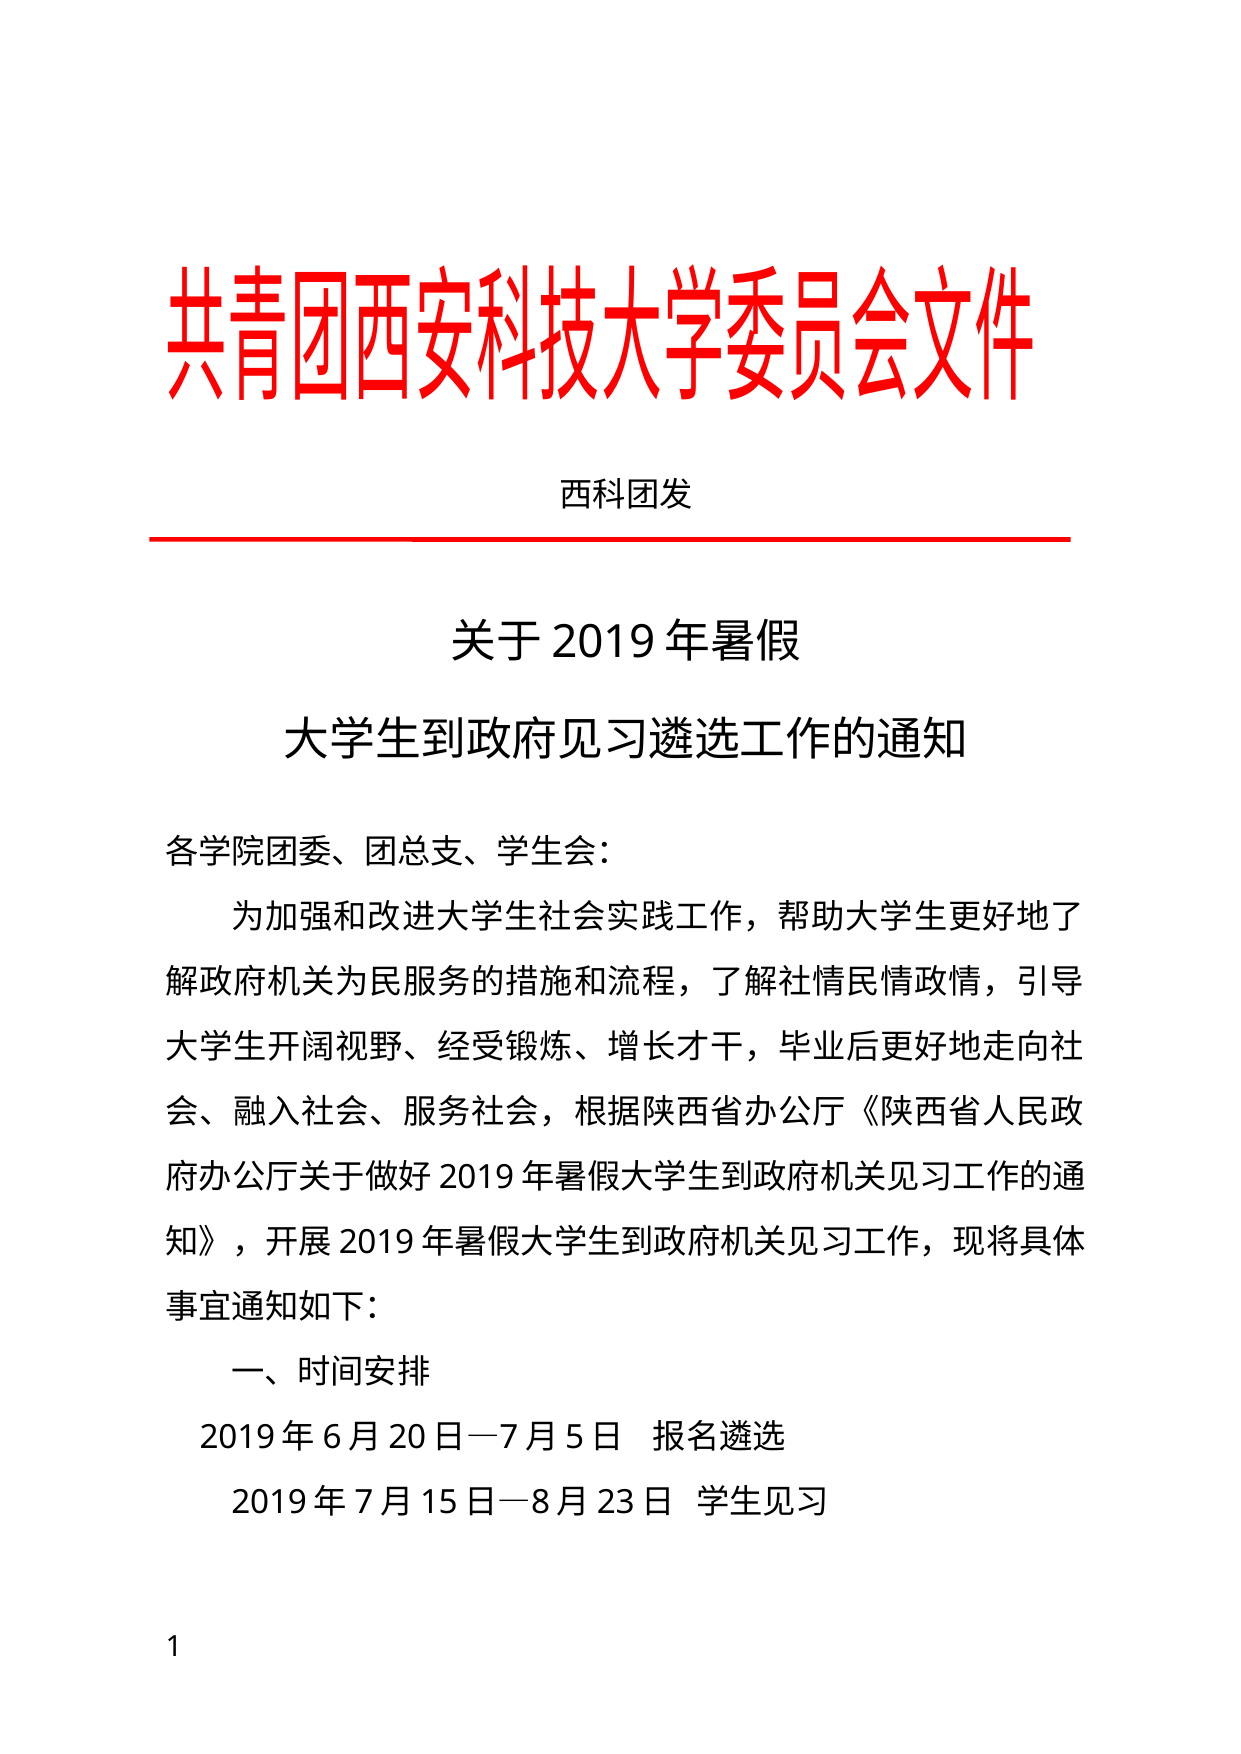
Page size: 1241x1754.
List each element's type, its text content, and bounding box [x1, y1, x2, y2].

text 2019年 7月15日—8月23日 学生见习 [165, 1467, 1087, 1532]
text 为加强和改进大学生社会实践工作，帮助大学生更好地了解政府机关为民服务的措施和流程，了解社情民情政情，引导大学生开阔视野、经受锻炼、增长才干，毕业后更好地走向社会、融入社会、服务社会，根据陕西省办公厅《陕西省人民政府办公厅关于做好2019年暑假大学生到政府机关见习工作的通知》，开展2019年暑假大学生到政府机关见习工作，现将具体事宜通知如下： [165, 882, 1087, 1337]
text 各学院团委、团总支、学生会： [165, 817, 1087, 882]
text 西科团发 [165, 459, 1087, 524]
text 一、时间安排 [165, 1337, 1087, 1402]
text 大学生到政府见习遴选工作的通知 [165, 687, 1087, 784]
text 关于2019年暑假 [165, 589, 1087, 687]
text 2019年 6月20日—7月5日 报名遴选 [165, 1402, 1087, 1467]
text 共青团西安科技大学委员会文件 [165, 211, 1087, 438]
